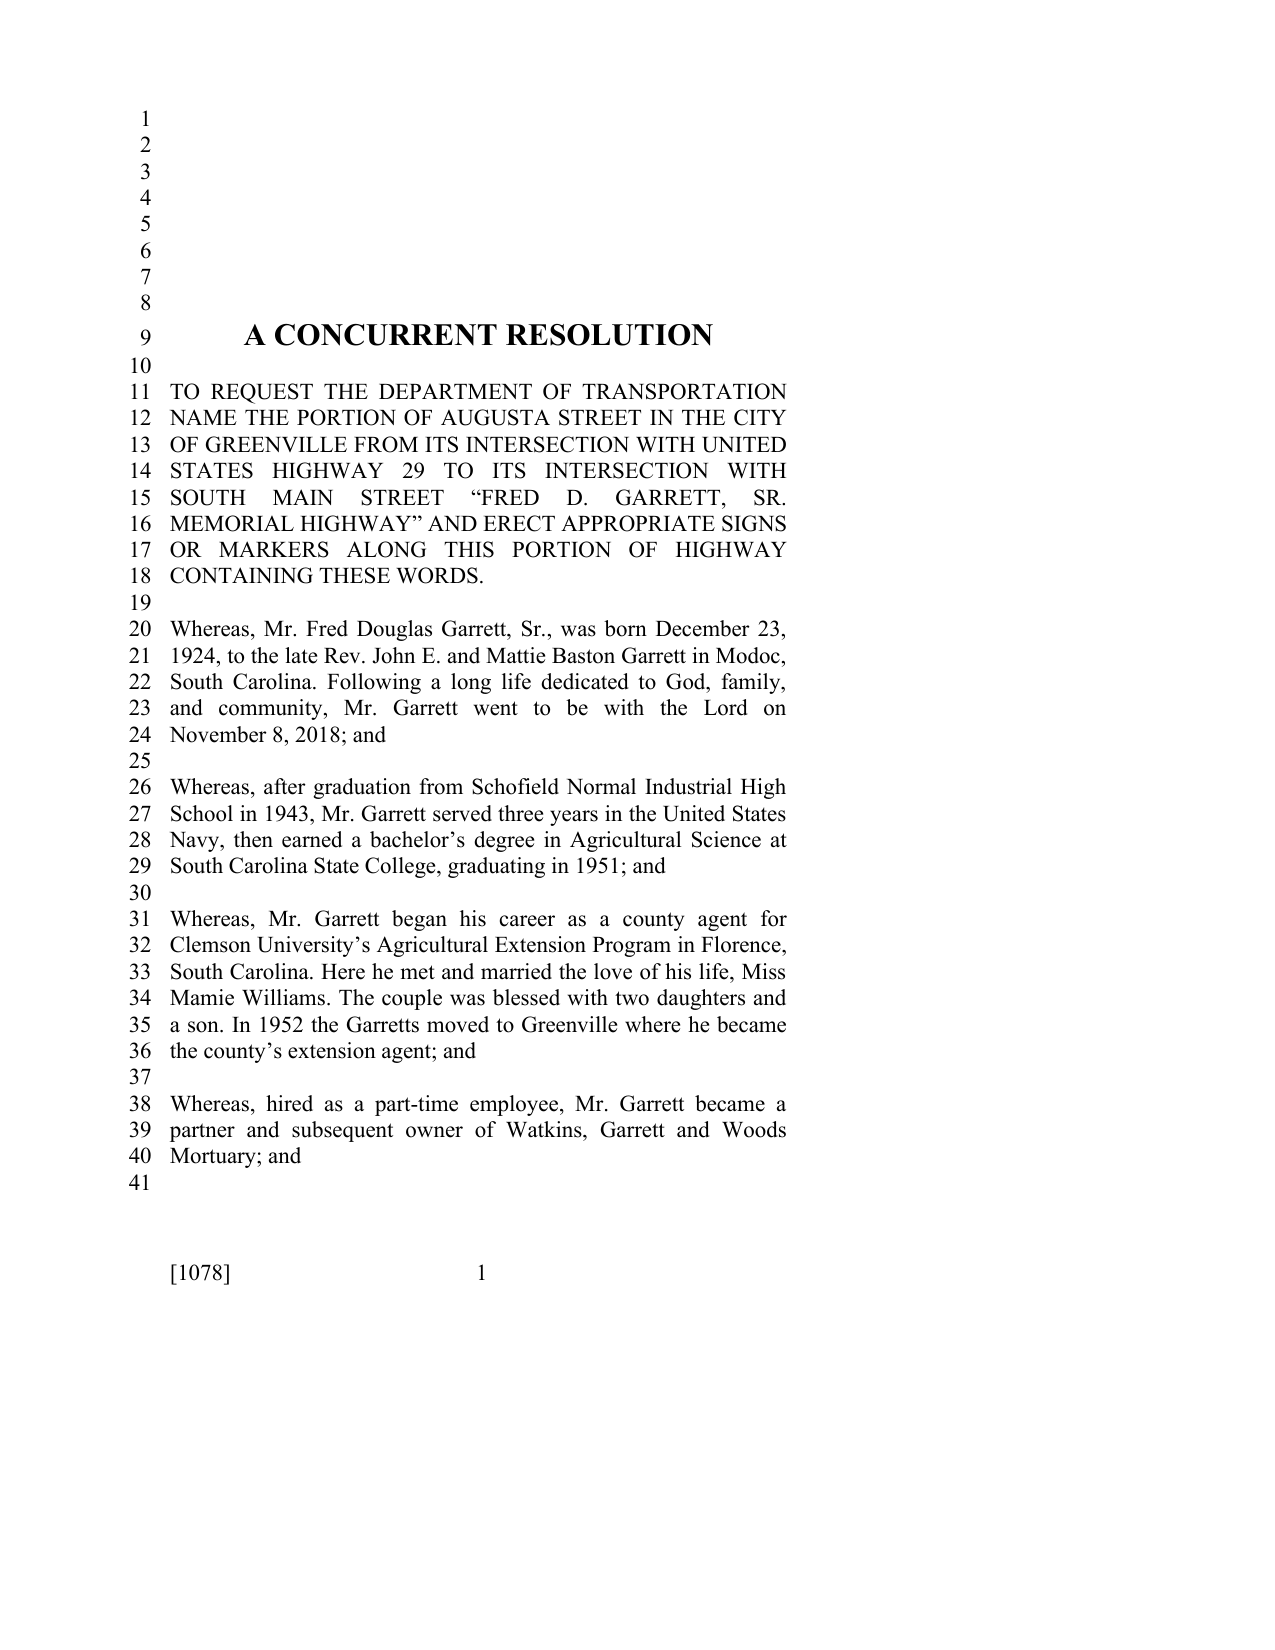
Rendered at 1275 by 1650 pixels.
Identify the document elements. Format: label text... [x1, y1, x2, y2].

text Whereas, after graduation from Schofield Normal Industrial High School in 1943, Mr. Garrett served three years in the United States Navy, then earned a bachelor’s degree in Agricultural Science at South Carolina State College, graduating in 1951; and [169, 773, 787, 879]
text Whereas, hired as a part-time employee, Mr. Garrett became a partner and subsequent owner of Watkins, Garrett and Woods Mortuary; and [169, 1090, 787, 1169]
text Whereas, Mr. Fred Douglas Garrett, Sr., was born December 23, 1924, to the late Rev. John E. and Mattie Baston Garrett in Modoc, South Carolina. Following a long life dedicated to God, family, and community, Mr. Garrett went to be with the Lord on November 8, 2018; and [169, 615, 787, 747]
text A CONCURRENT RESOLUTION [169, 316, 787, 352]
text TO REQUEST THE DEPARTMENT OF TRANSPORTATION NAME THE PORTION OF AUGUSTA STREET IN THE CITY OF GREENVILLE FROM ITS INTERSECTION WITH UNITED STATES HIGHWAY 29 TO ITS INTERSECTION WITH SOUTH MAIN STREET “FRED D. GARRETT, SR. MEMORIAL HIGHWAY” AND ERECT APPROPRIATE SIGNS OR MARKERS ALONG THIS PORTION OF HIGHWAY CONTAINING THESE WORDS. [169, 378, 787, 589]
text Whereas, Mr. Garrett began his career as a county agent for Clemson University’s Agricultural Extension Program in Florence, South Carolina. Here he met and married the love of his life, Miss Mamie Williams. The couple was blessed with two daughters and a son. In 1952 the Garretts moved to Greenville where he became the county’s extension agent; and [169, 905, 787, 1063]
